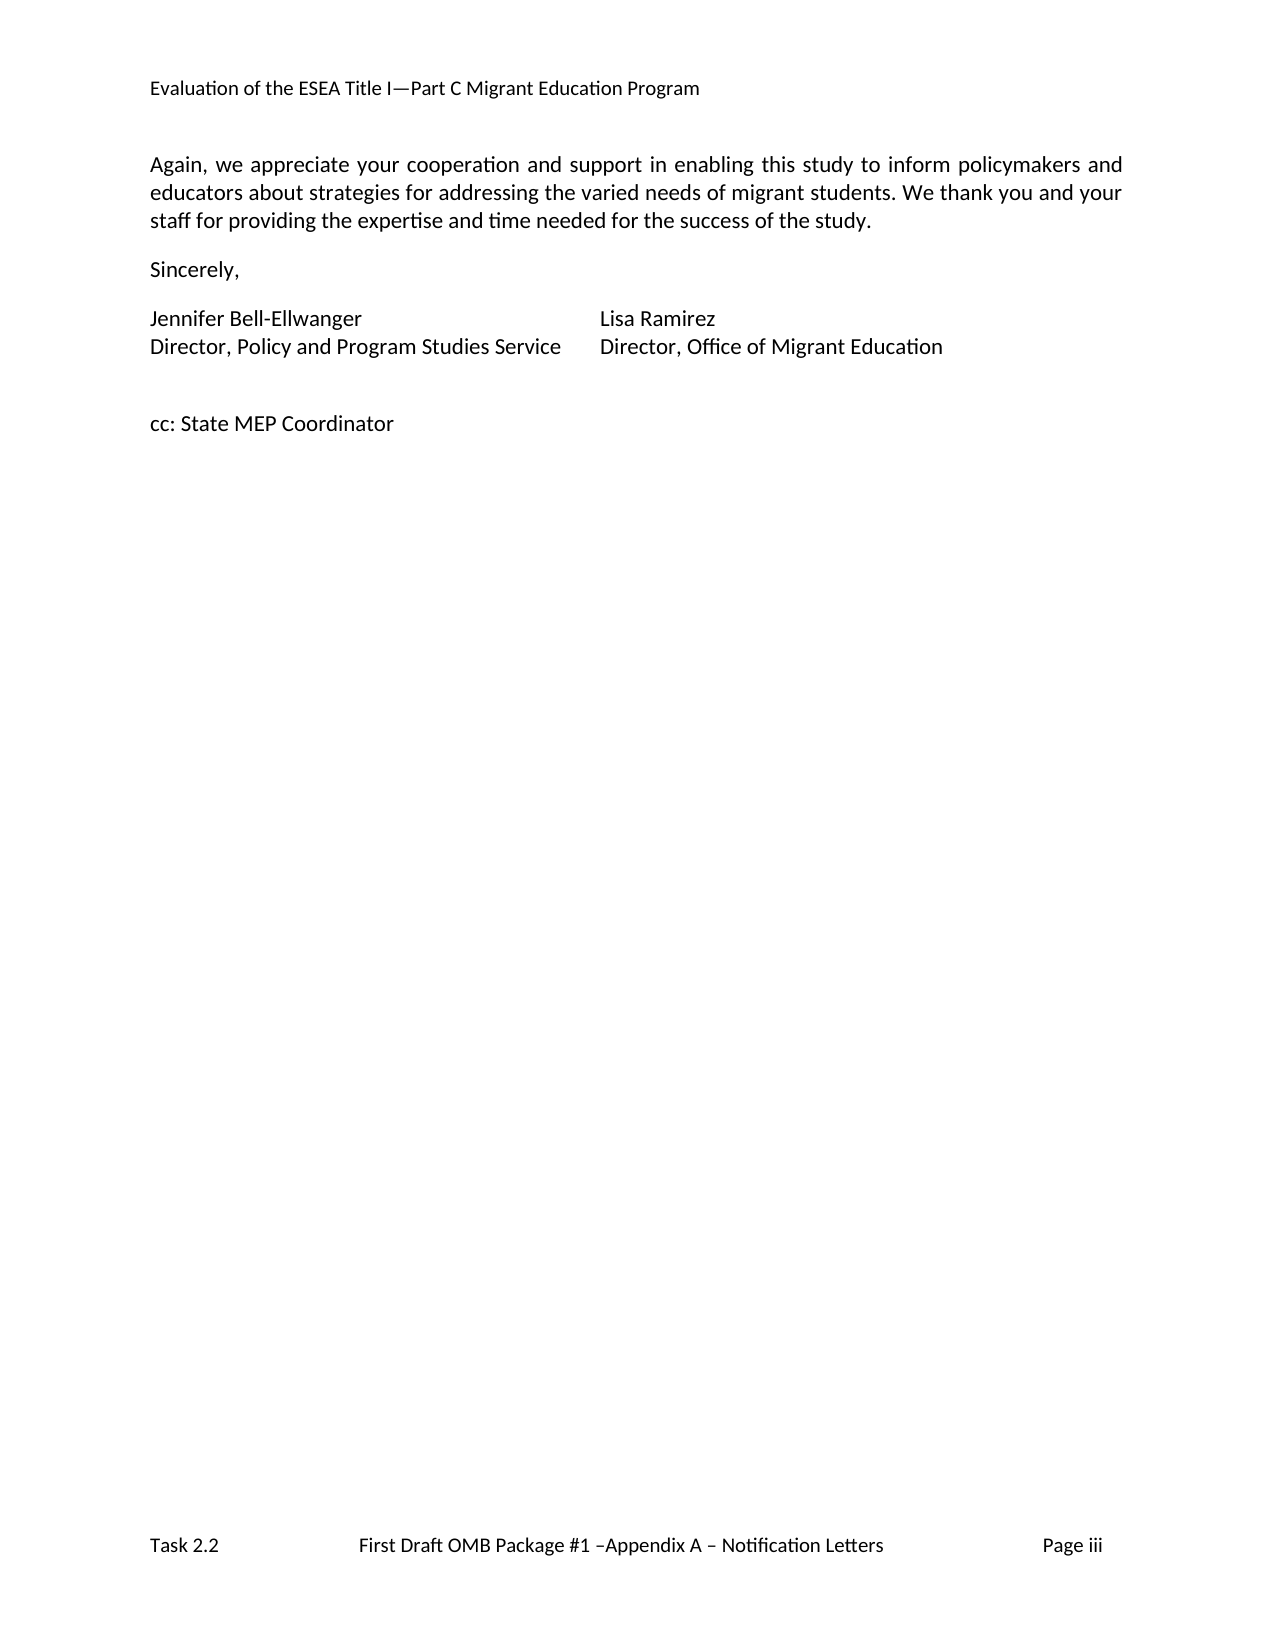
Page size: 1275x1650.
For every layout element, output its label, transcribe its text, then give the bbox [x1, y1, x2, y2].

text Sincerely, [150, 255, 1125, 283]
text Jennifer Bell-Ellwanger Lisa Ramirez Director, Policy and Program Studies Service Director, Office of Migrant Education [150, 304, 1125, 360]
text Again, we appreciate your cooperation and support in enabling this study to inform policymakers and educators about strategies for addressing the varied needs of migrant students. We thank you and your staff for providing the expertise and time needed for the success of the study. [150, 150, 1125, 234]
text cc: State MEP Coordinator [150, 381, 1125, 437]
